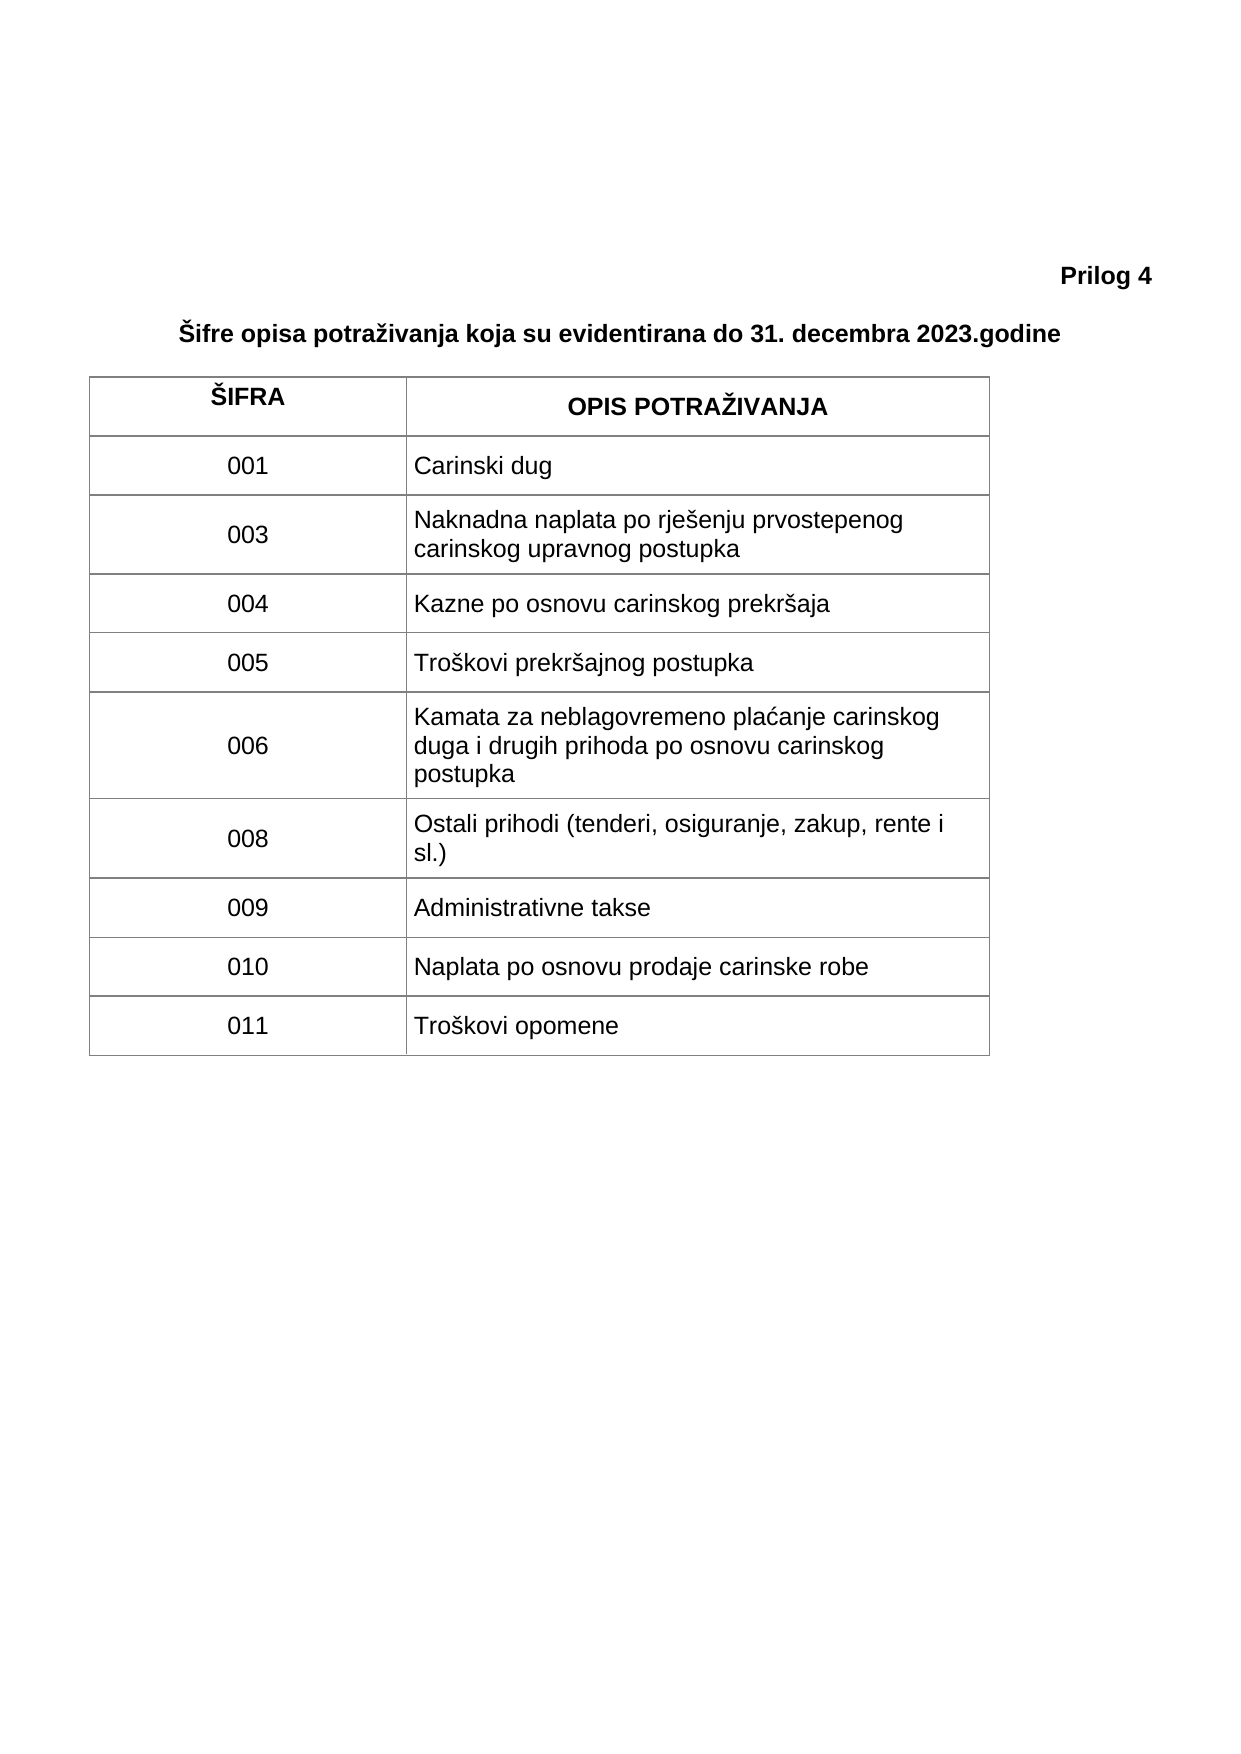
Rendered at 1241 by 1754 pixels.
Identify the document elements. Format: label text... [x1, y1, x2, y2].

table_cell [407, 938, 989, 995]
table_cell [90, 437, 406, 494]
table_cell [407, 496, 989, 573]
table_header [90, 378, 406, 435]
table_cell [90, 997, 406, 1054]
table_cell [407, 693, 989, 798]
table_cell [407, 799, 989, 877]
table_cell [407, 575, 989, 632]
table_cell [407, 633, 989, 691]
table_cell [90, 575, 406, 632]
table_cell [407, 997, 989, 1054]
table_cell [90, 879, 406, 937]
text Prilog 4 [88, 261, 1152, 290]
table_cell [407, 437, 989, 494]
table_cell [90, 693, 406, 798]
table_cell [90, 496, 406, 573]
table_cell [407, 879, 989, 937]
text Šifre opisa potraživanja koja su evidentirana do 31. decembra 2023.godine [88, 318, 1152, 347]
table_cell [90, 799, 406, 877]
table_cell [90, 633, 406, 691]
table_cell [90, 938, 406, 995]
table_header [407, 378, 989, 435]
